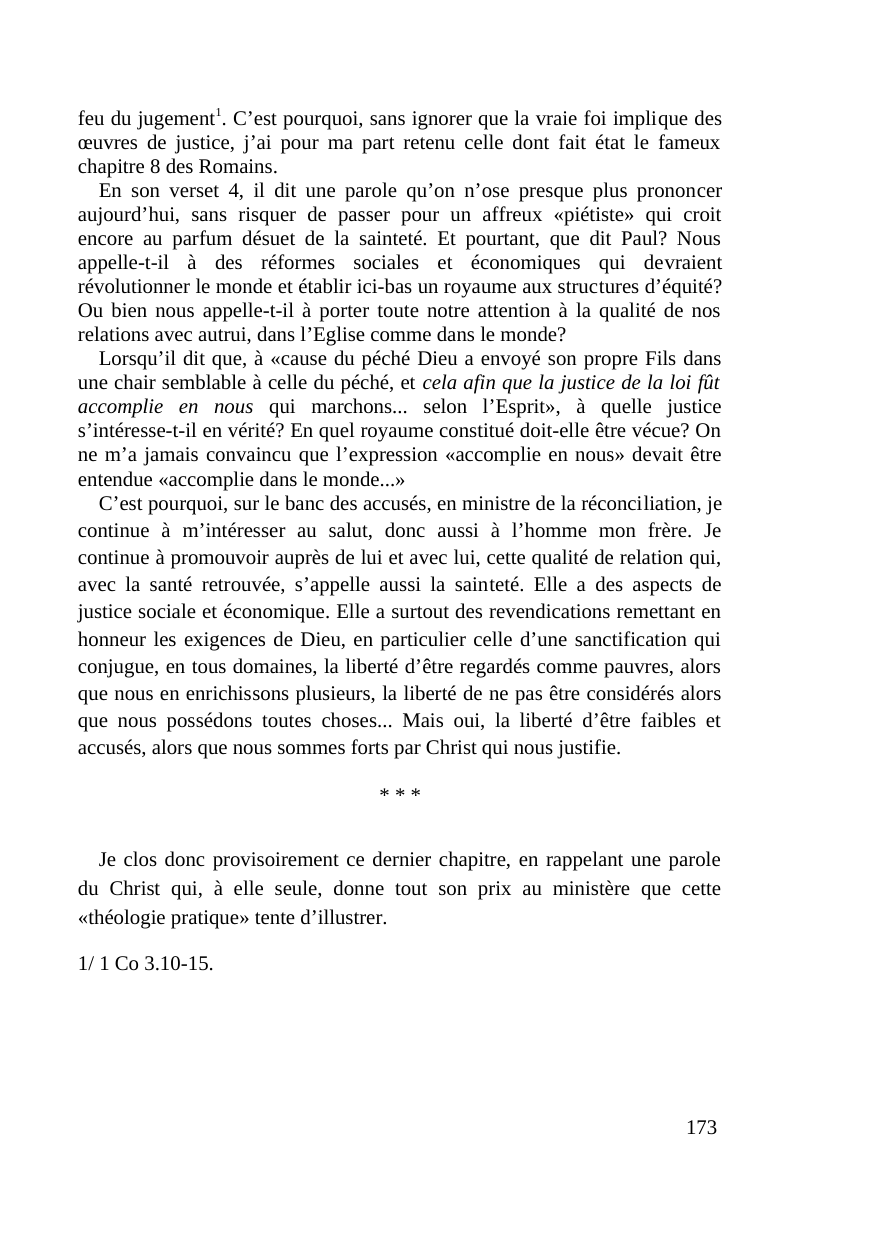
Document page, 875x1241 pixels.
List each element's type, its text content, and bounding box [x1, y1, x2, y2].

text Lorsqu’il dit que, à «cause du péché Dieu a envoyé son propre Fils dans une chair semblable à celle du péché, et cela afin que la justice de la loi fût accomplie en nous qui marchons... selon l’Esprit», à quelle justice s’intéresse-t-il en vérité? En quel royaume constitué doit-elle être vécue? On ne m’a jamais convaincu que l’expression «accomplie en nous» devait être entendue «accomplie dans le monde...» [78, 346, 722, 491]
text Je clos donc provisoirement ce dernier chapitre, en rappelant une parole du Christ qui, à elle seule, donne tout son prix au ministère que cette «théologie pratique» tente d’illustrer. [78, 847, 722, 929]
text C’est pourquoi, sur le banc des accusés, en ministre de la réconciliation, je continue à m’intéresser au salut, donc aussi à l’homme mon frère. Je continue à promouvoir auprès de lui et avec lui, cette qualité de relation qui, avec la santé retrouvée, s’appelle aussi la sainteté. Elle a des aspects de justice sociale et économique. Elle a surtout des revendications remettant en honneur les exigences de Dieu, en particulier celle d’une sanctification qui conjugue, en tous domaines, la liberté d’être regardés comme pauvres, alors que nous en enrichissons plusieurs, la liberté de ne pas être considérés alors que nous possédons toutes choses... Mais oui, la liberté d’être faibles et accusés, alors que nous sommes forts par Christ qui nous justifie. [78, 491, 722, 759]
text * * * [78, 783, 722, 807]
text feu du jugement1. C’est pourquoi, sans ignorer que la vraie foi implique des œuvres de justice, j’ai pour ma part retenu celle dont fait état le fameux chapitre 8 des Romains. [78, 106, 722, 178]
text En son verset 4, il dit une parole qu’on n’ose presque plus prononcer aujourd’hui, sans risquer de passer pour un affreux «piétiste» qui croit encore au parfum désuet de la sainteté. Et pourtant, que dit Paul? Nous appelle-t-il à des réformes sociales et économiques qui devraient révolutionner le monde et établir ici-bas un royaume aux structures d’équité? Ou bien nous appelle-t-il à porter toute notre attention à la qualité de nos relations avec autrui, dans l’Eglise comme dans le monde? [78, 178, 722, 346]
text 1/ 1 Co 3.10-15. [78, 951, 722, 975]
text 173 [686, 1115, 717, 1139]
